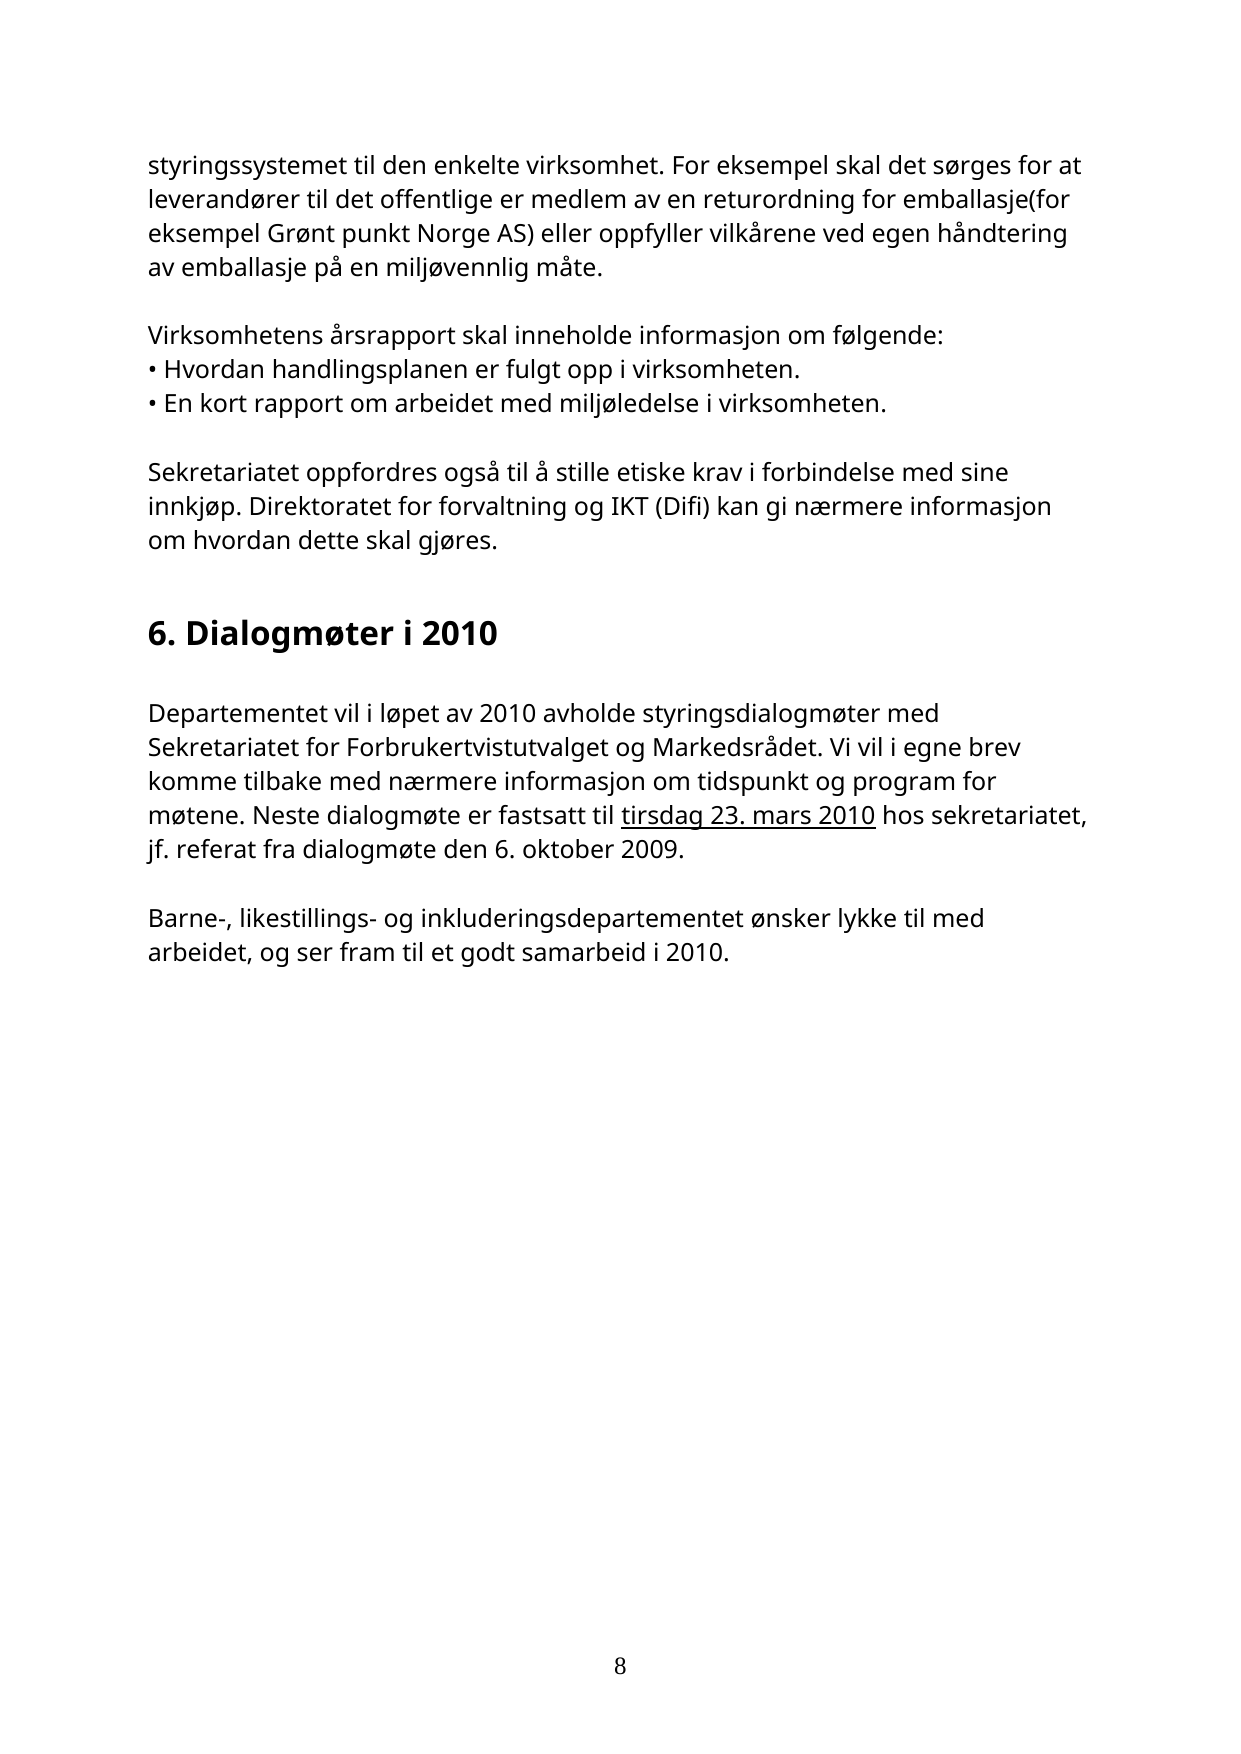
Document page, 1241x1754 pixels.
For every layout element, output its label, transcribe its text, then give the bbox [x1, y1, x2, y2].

text • Hvordan handlingsplanen er fulgt opp i virksomheten. [148, 352, 1093, 386]
subtitle 6. Dialogmøter i 2010 [148, 610, 1093, 656]
text Sekretariatet oppfordres også til å stille etiske krav i forbindelse med sine innkjøp. Direktoratet for forvaltning og IKT (Difi) kan gi nærmere informasjon om hvordan dette skal gjøres. [148, 454, 1093, 556]
text Departementet vil i løpet av 2010 avholde styringsdialogmøter med Sekretariatet for Forbrukertvistutvalget og Markedsrådet. Vi vil i egne brev komme tilbake med nærmere informasjon om tidspunkt og program for møtene. Neste dialogmøte er fastsatt til tirsdag 23. mars 2010 hos sekretariatet, jf. referat fra dialogmøte den 6. oktober 2009. [148, 696, 1093, 866]
text Virksomhetens årsrapport skal inneholde informasjon om følgende: [148, 318, 1093, 352]
text • En kort rapport om arbeidet med miljøledelse i virksomheten. [148, 386, 1093, 420]
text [148, 148, 1093, 284]
text Barne-, likestillings- og inkluderingsdepartementet ønsker lykke til med arbeidet, og ser fram til et godt samarbeid i 2010. [148, 900, 1093, 968]
